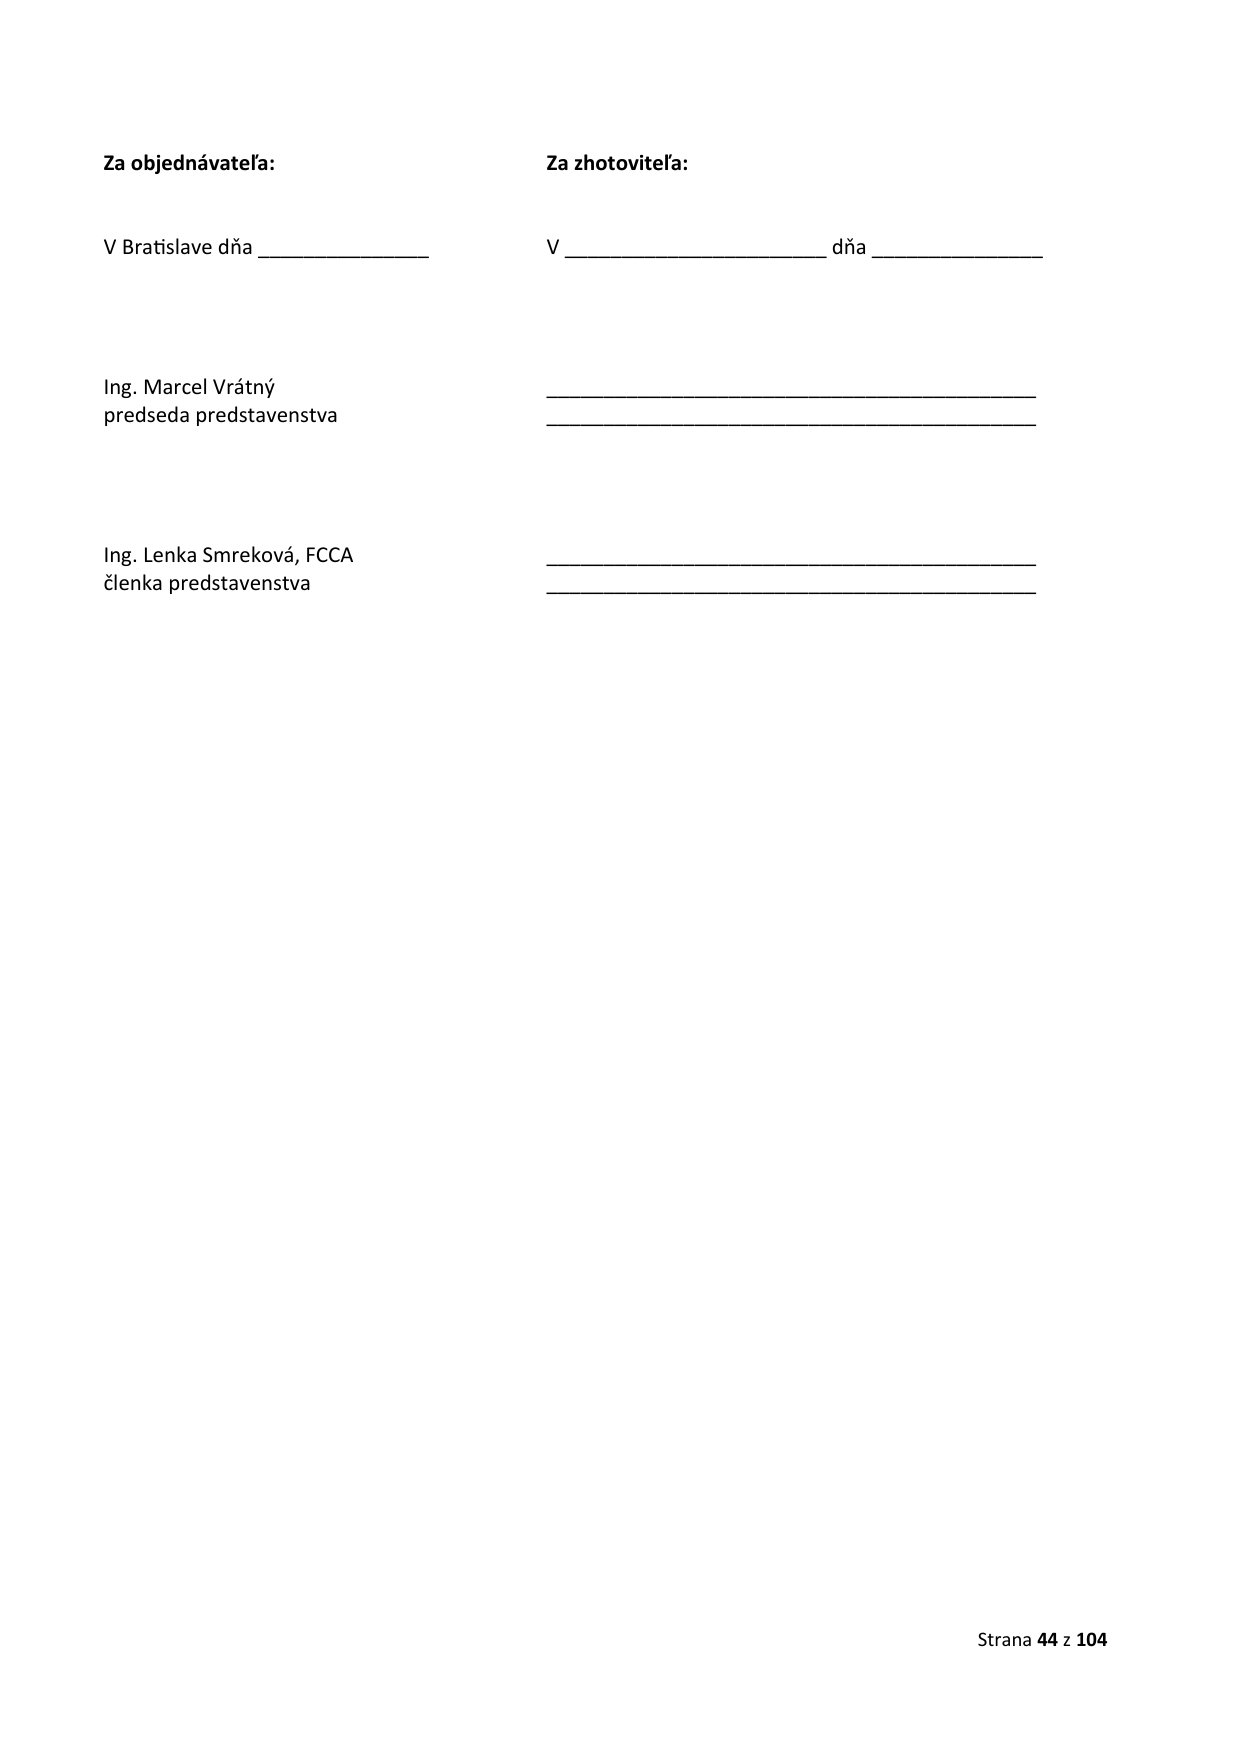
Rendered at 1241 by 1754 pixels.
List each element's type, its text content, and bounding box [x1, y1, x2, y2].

text Ing. Lenka Smreková, FCCA ___________________________________________ [103, 540, 1107, 568]
text predseda predstavenstva ___________________________________________ [103, 400, 1107, 428]
text členka predstavenstva ___________________________________________ [103, 568, 1107, 596]
text Za objednávateľa: Za zhotoviteľa: [103, 148, 1107, 176]
text Ing. Marcel Vrátný ___________________________________________ [103, 372, 1107, 400]
text V Bratislave dňa _______________ V _______________________ dňa _______________ [103, 232, 1107, 260]
